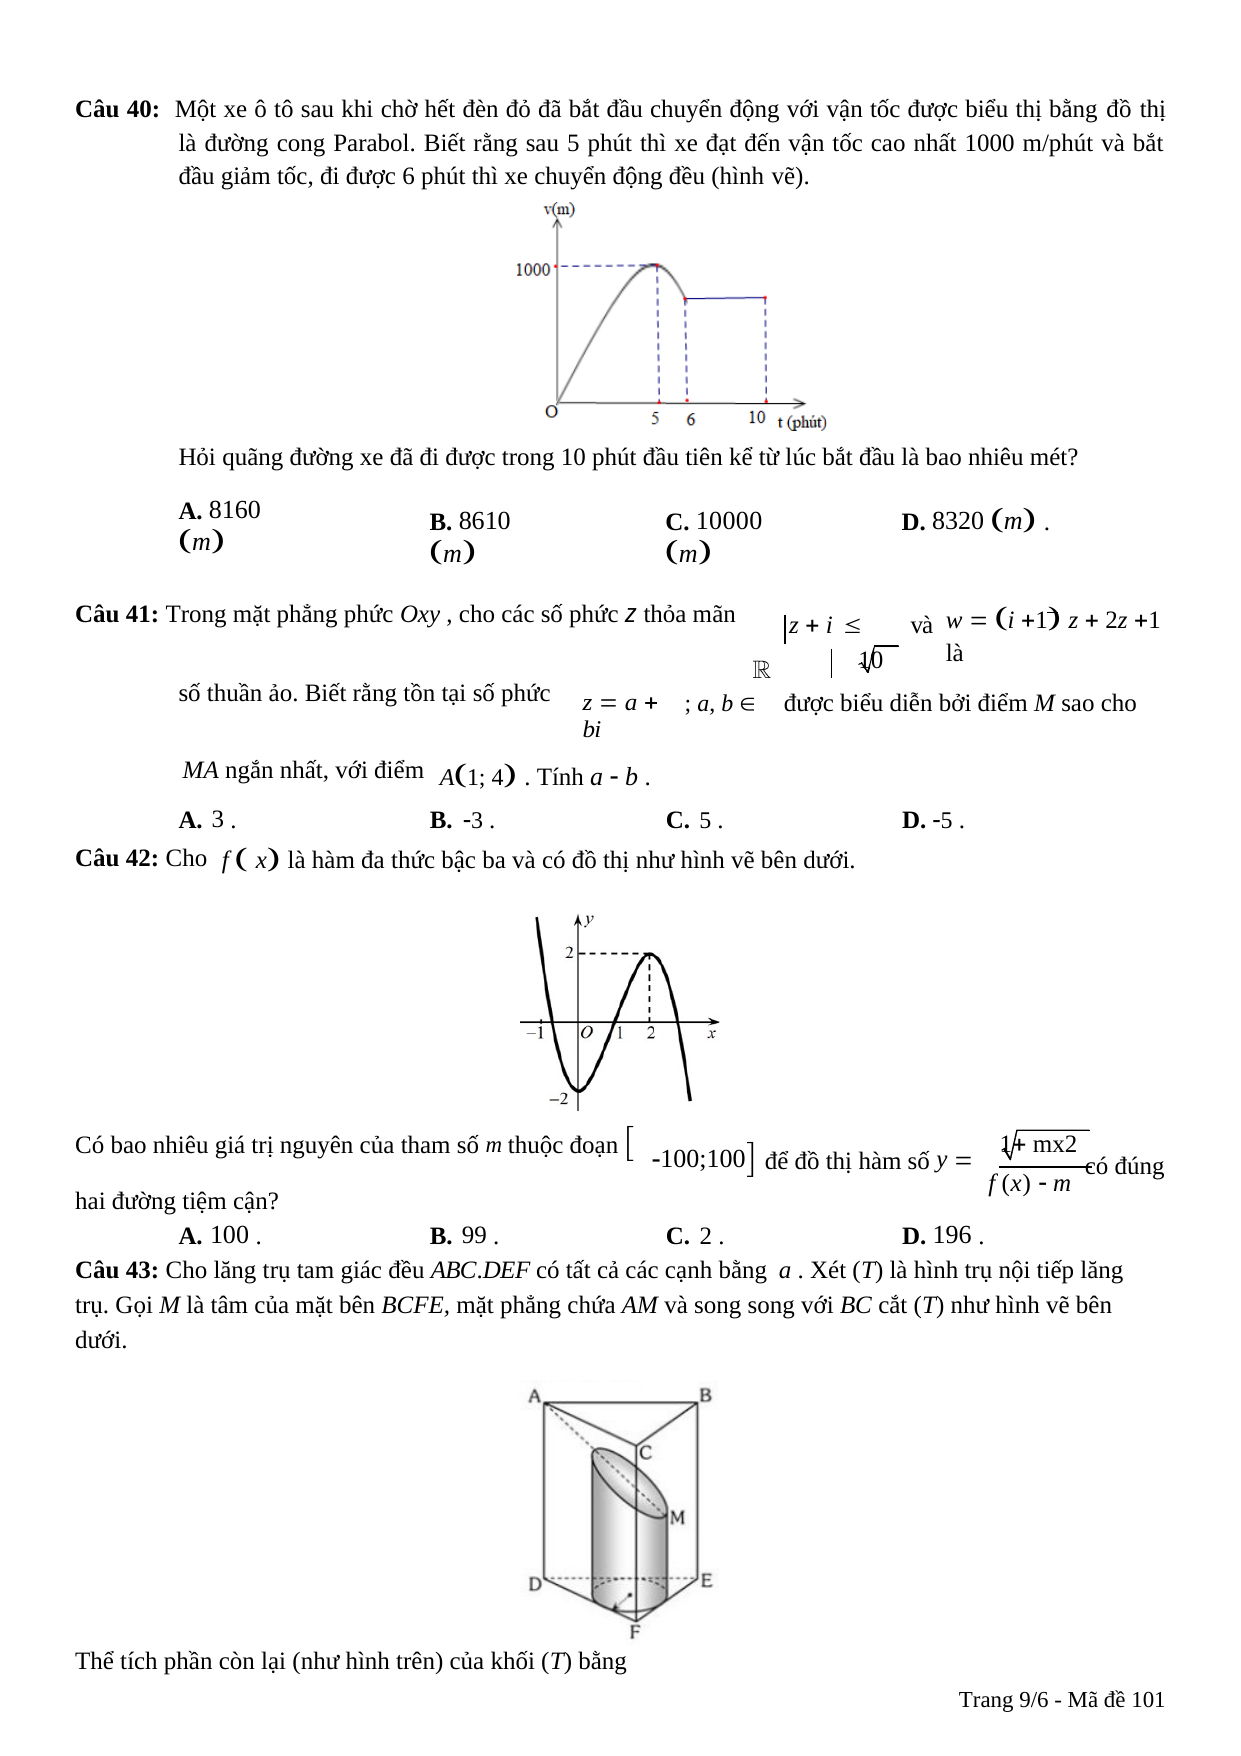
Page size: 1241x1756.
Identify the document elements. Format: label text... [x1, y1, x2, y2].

text f (x)  m [988, 1168, 1072, 1196]
text có đúng [1084, 1151, 1178, 1180]
text ; a, b  được biểu diễn bởi điểm M sao cho [684, 688, 1178, 716]
text w  i 1 z  2z 1 là [946, 605, 1178, 669]
text D. 8320 m . [901, 505, 1178, 539]
text số thuần ảo. Biết rằng tồn tại số phức [178, 678, 568, 707]
text z  i  và [789, 611, 934, 639]
text A. 8160 m [178, 494, 306, 560]
text A. 3 . B. 3 . C. 5 . D. 5 . [178, 804, 1178, 834]
text Câu 42: Cho [75, 843, 207, 872]
text A. 100 . B. 99 . C. 2 . D. 196 . [178, 1219, 1178, 1250]
text Có bao nhiêu giá trị nguyên của tham số m thuộc đoạn  [75, 1129, 651, 1162]
picture [514, 1380, 720, 1645]
text MA ngắn nhất, với điểm [182, 755, 427, 784]
text 100;100 để đồ thị hàm số y  [653, 1140, 975, 1175]
picture [516, 202, 827, 431]
text f  x là hàm đa thức bậc ba và có đồ thị như hình vẽ bên dưới. [222, 846, 1178, 878]
text Thể tích phần còn lại (như hình trên) của khối (T) bằng [75, 1377, 1178, 1675]
text Câu 41: Trong mặt phẳng phức Oxy , cho các số phức z thỏa mãn [75, 594, 772, 630]
text z  a  bi [582, 687, 672, 743]
picture [752, 655, 776, 688]
text C. 10000 m [665, 505, 808, 572]
picture [520, 913, 720, 1111]
text hai đường tiệm cận? [75, 1186, 651, 1214]
text Câu 40: Một xe ô tô sau khi chờ hết đèn đỏ đã bắt đầu chuyển động với vận tốc được biểu thị bằng đồ thị là đường cong Parabol. Biết rằng sau 5 phút thì xe đạt đến vận tốc cao nhất 1000 m/phút và bắt đầu giảm tốc, đi được 6 phút thì xe chuyển động đều (hình vẽ). [75, 94, 1166, 190]
text B. 8610 m [429, 505, 556, 572]
text Câu 43: Cho lăng trụ tam giác đều ABC.DEF có tất cả các cạnh bằng a . Xét (T) là hình trụ nội tiếp lăng [75, 1255, 1178, 1284]
text trụ. Gọi M là tâm của mặt bên BCFE, mặt phẳng chứa AM và song song với BC cắt (T) như hình vẽ bên dưới. [75, 1291, 1164, 1354]
picture [858, 645, 899, 673]
text A1; 4 . Tính a  b . [439, 761, 1178, 794]
